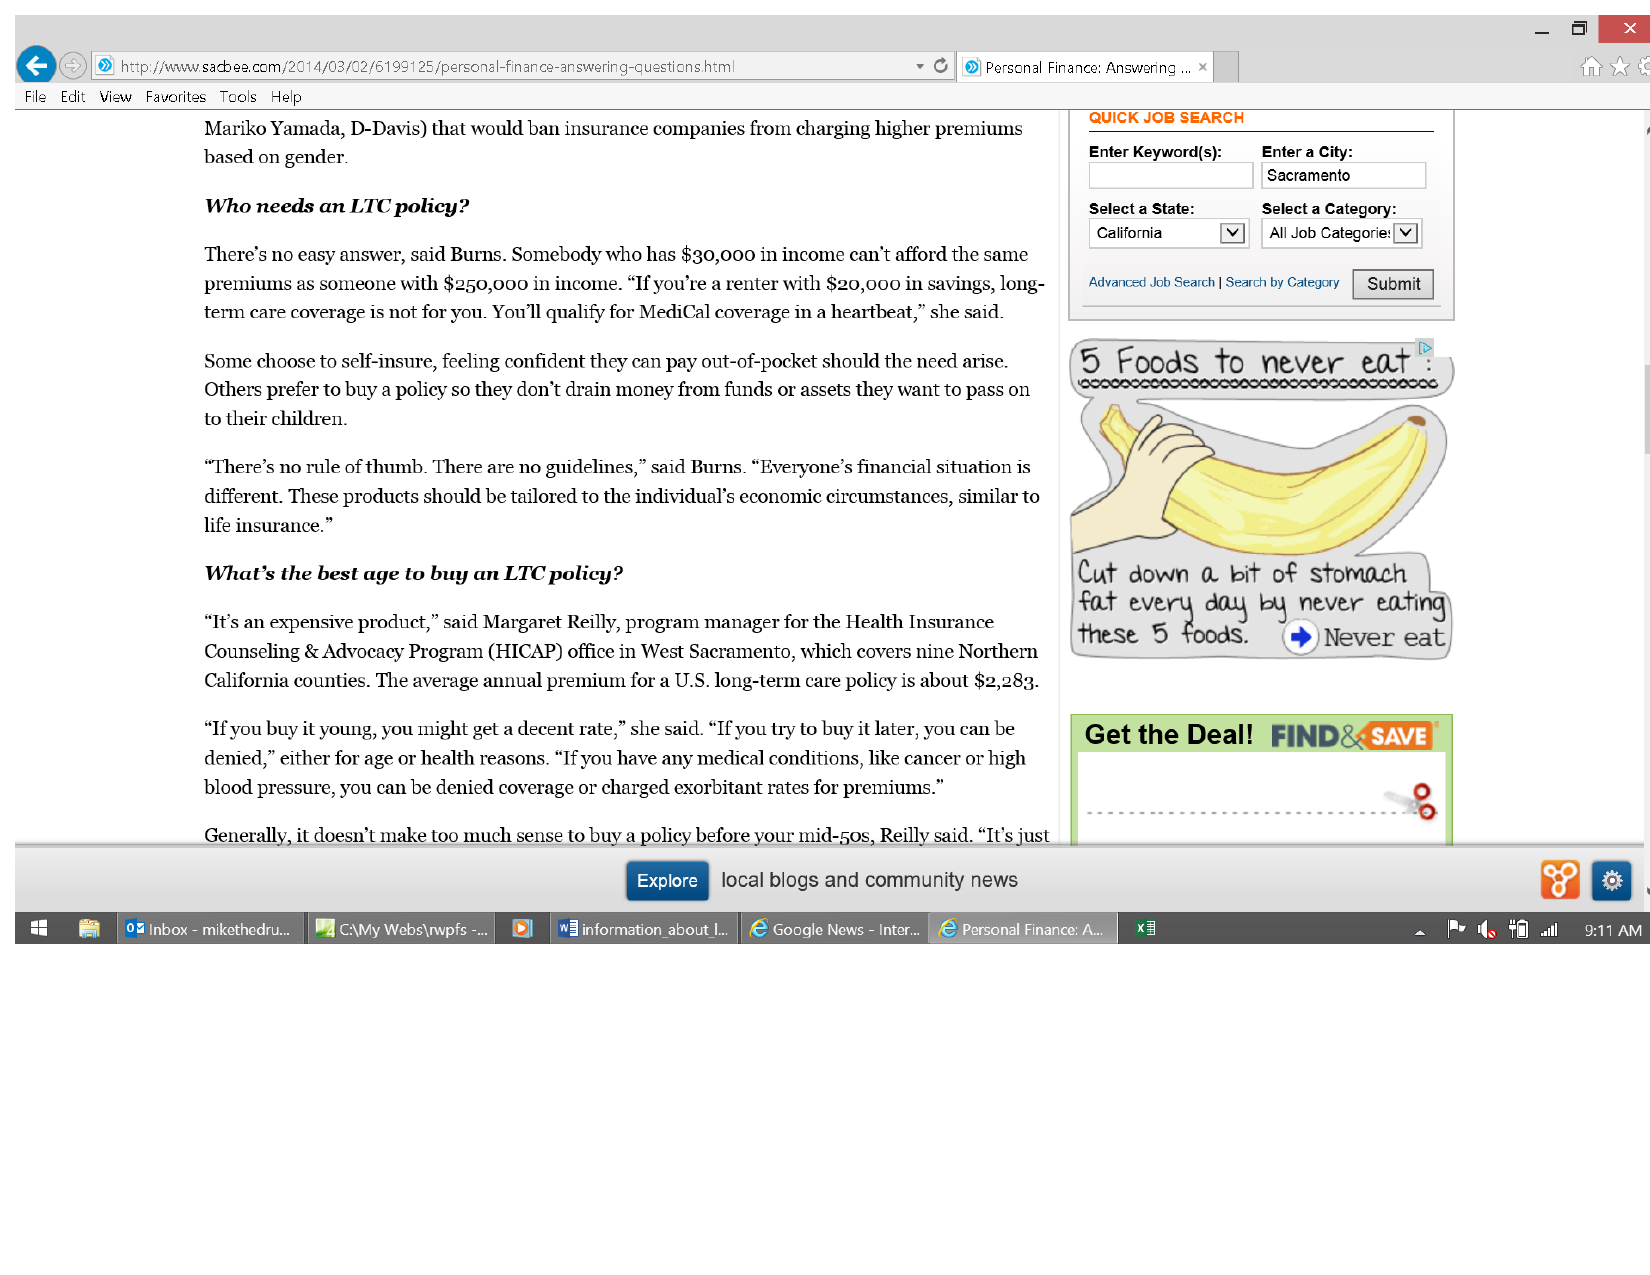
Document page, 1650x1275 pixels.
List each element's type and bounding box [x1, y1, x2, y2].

picture [15, 15, 1650, 944]
